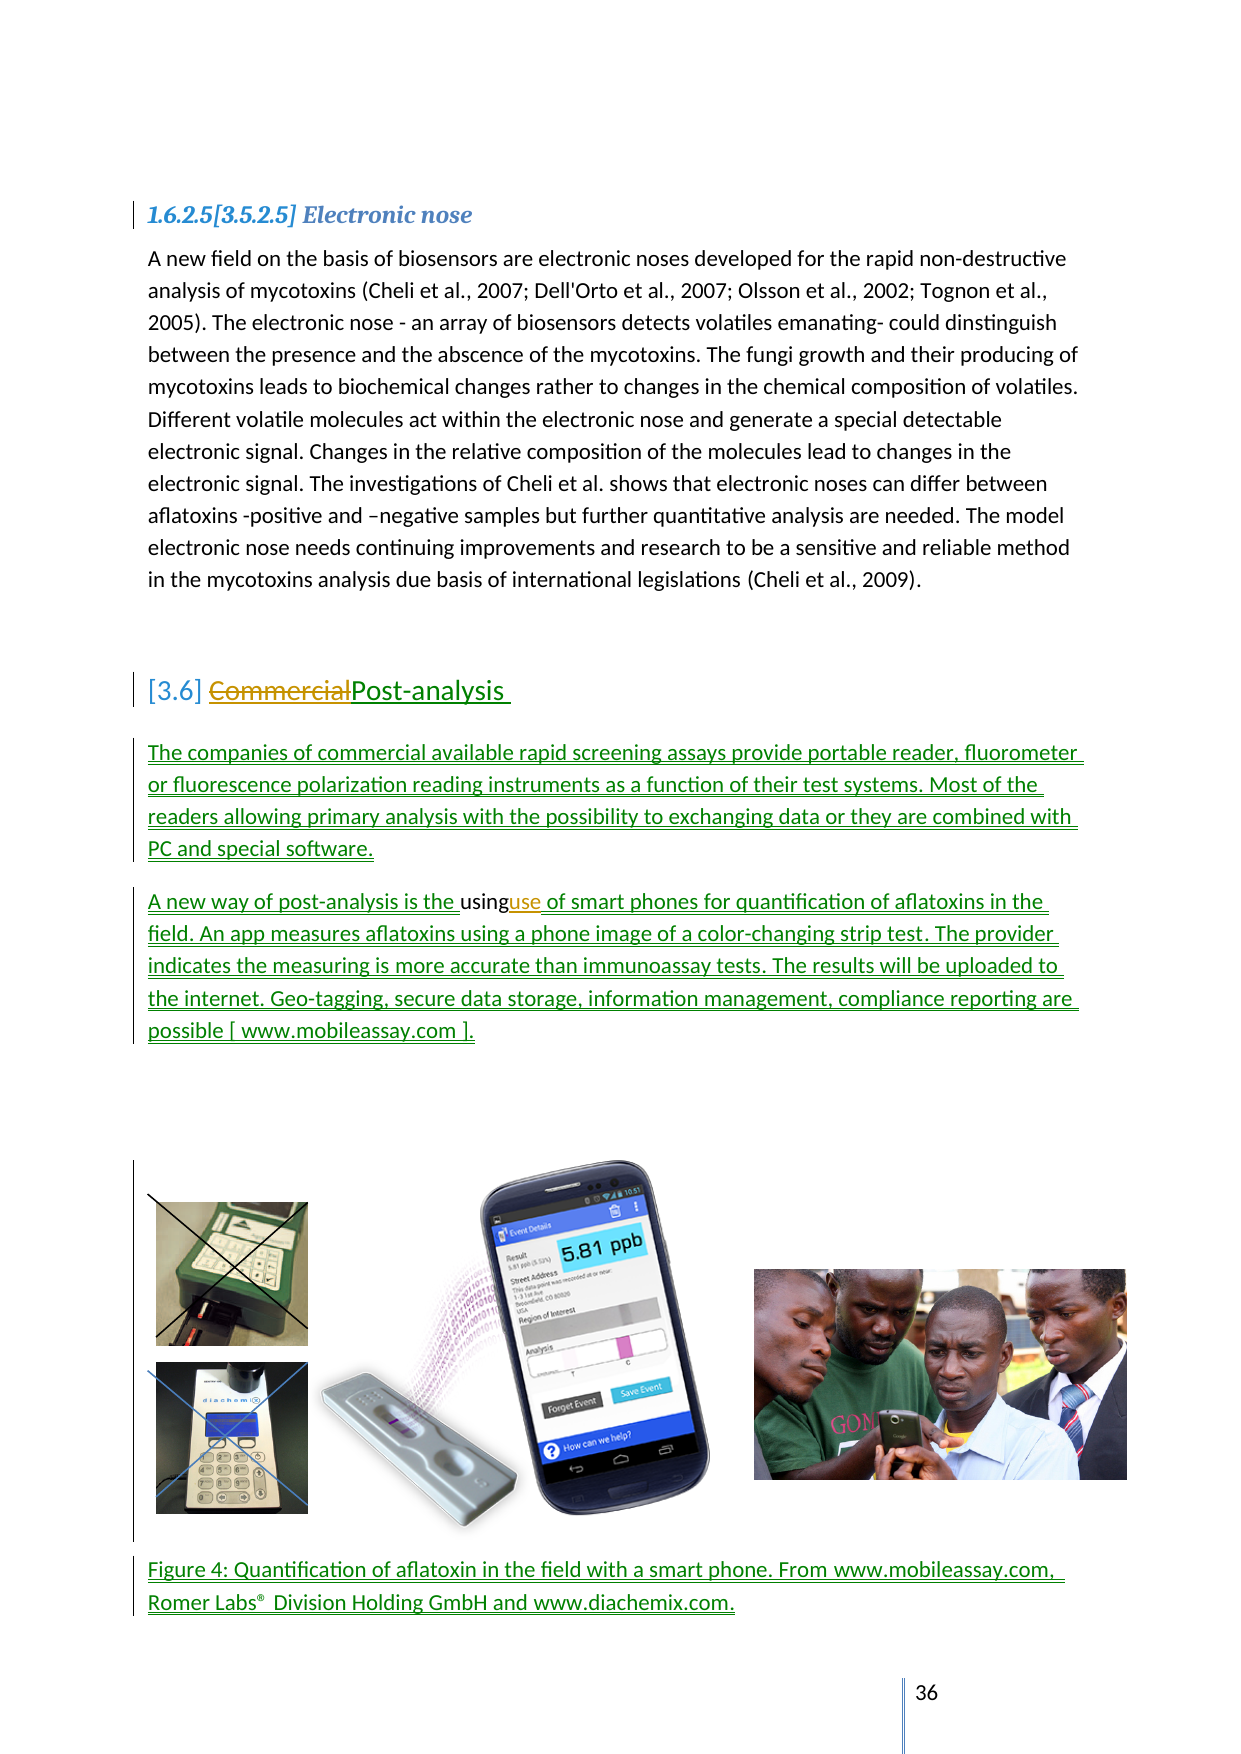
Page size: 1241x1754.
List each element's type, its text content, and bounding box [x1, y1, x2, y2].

picture [156, 1160, 710, 1540]
text A new field on the basis of biosensors are electronic noses developed for the rapid non-destructive analysis of mycotoxins (Cheli et al., 2007; Dell'Orto et al., 2007; Olsson et al., 2002; Tognon et al., 2005). The electronic nose - an array of biosensors detects volatiles emanating- could dinstinguish between the presence and the abscence of the mycotoxins. The fungi growth and their producing of mycotoxins leads to biochemical changes rather to changes in the chemical composition of volatiles. Different volatile molecules act within the electronic nose and generate a special detectable electronic signal. Changes in the relative composition of the molecules lead to changes in the electronic signal. The investigations of Cheli et al. shows that electronic noses can differ between aflatoxins -positive and –negative samples but further quantitative analysis are needed. The model electronic nose needs continuing improvements and research to be a sensitive and reliable method in the mycotoxins analysis due basis of international legislations (Cheli et al., 2009). [148, 244, 1093, 594]
picture [156, 1362, 305, 1433]
picture [156, 1203, 232, 1335]
picture [754, 1269, 1127, 1480]
subtitle Electronic nose [148, 201, 1093, 229]
picture [156, 1380, 222, 1494]
picture [160, 1202, 305, 1265]
